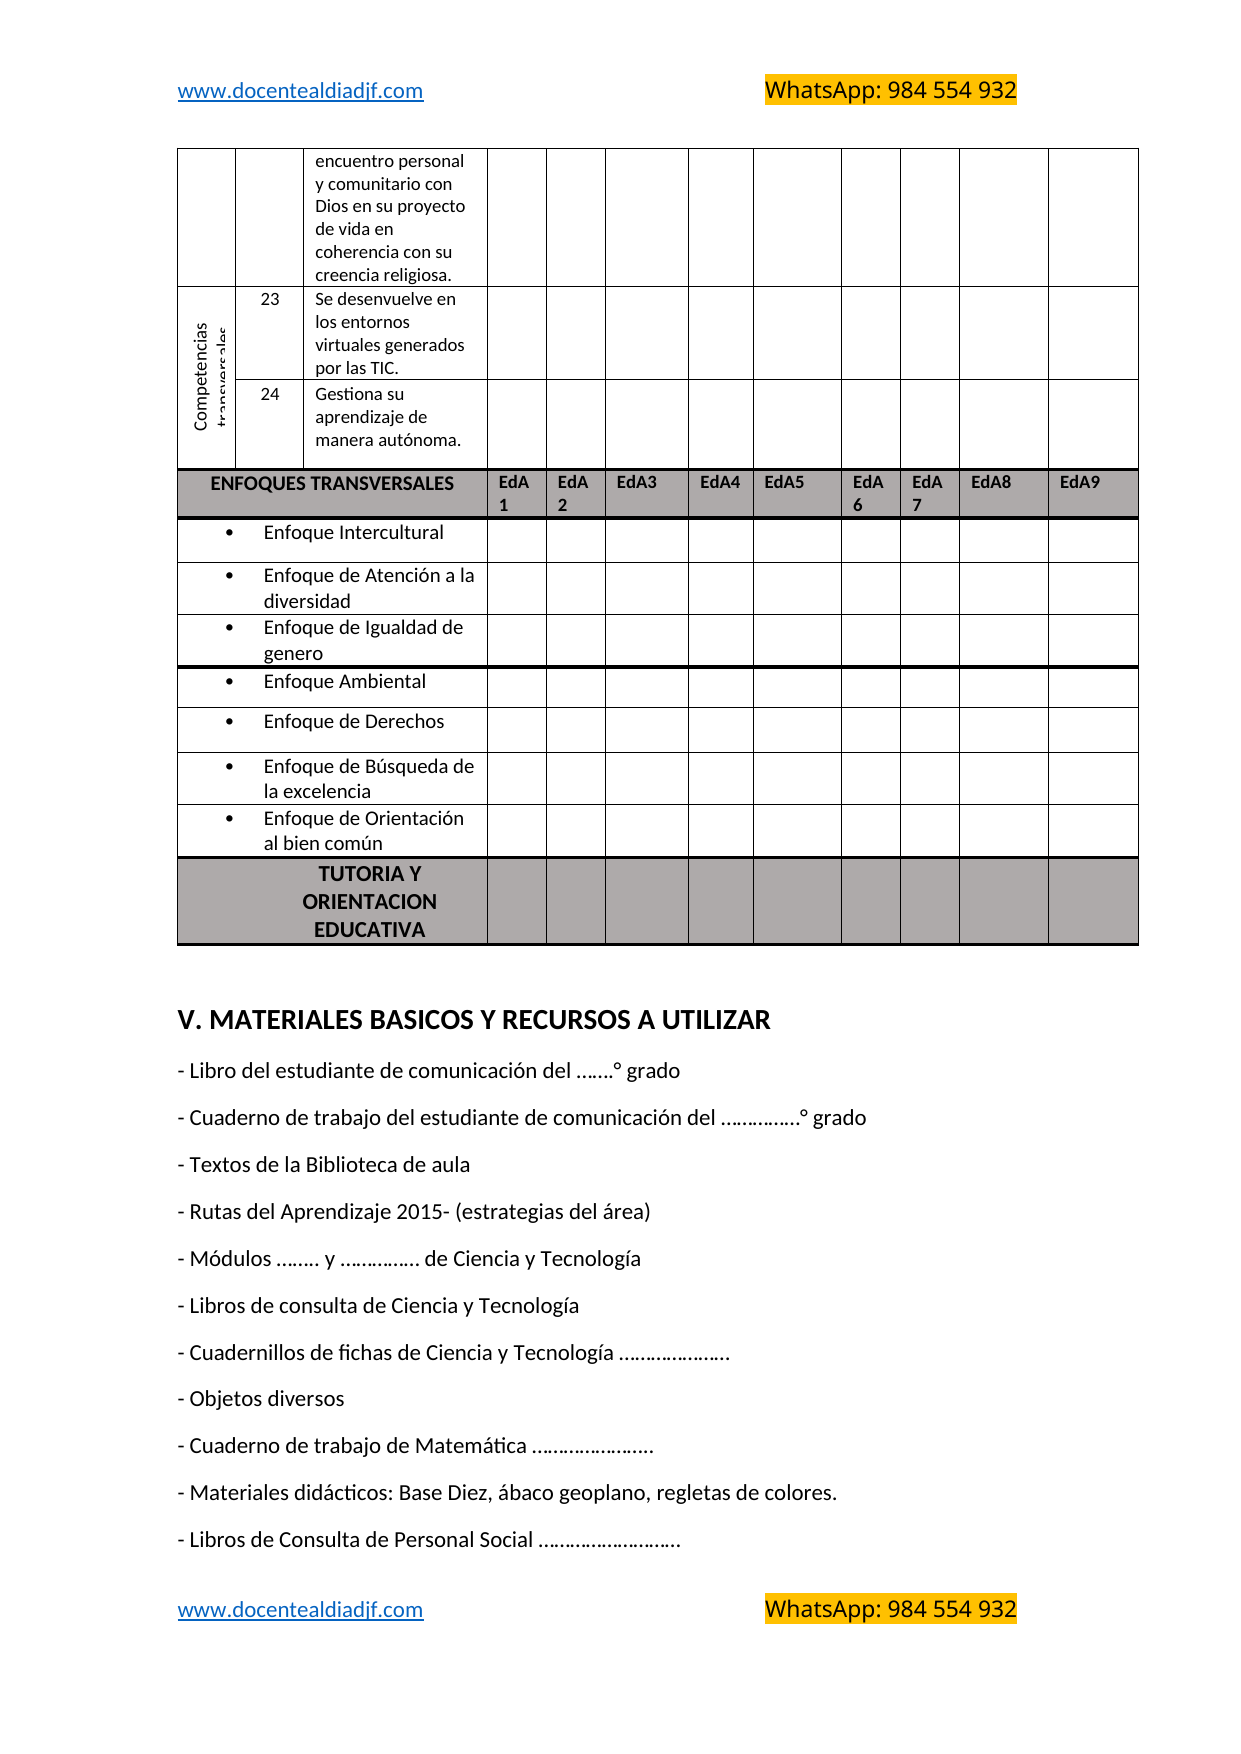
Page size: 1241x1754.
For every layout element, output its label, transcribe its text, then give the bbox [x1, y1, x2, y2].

table_cell [1049, 708, 1138, 752]
table_cell [1049, 520, 1138, 562]
table_cell EdA2 [547, 471, 605, 516]
table_cell [901, 805, 959, 856]
table_cell [1049, 805, 1138, 856]
table_cell EdA5 [754, 471, 841, 516]
table_cell EdA8 [960, 471, 1048, 516]
table_cell [754, 149, 841, 286]
table_cell [488, 563, 546, 613]
table_cell Enfoque Ambiental [178, 669, 487, 707]
table_cell [960, 805, 1048, 856]
table_cell [842, 149, 900, 286]
table_cell [901, 380, 959, 467]
table_cell [754, 859, 841, 943]
table_cell [488, 615, 546, 665]
table_cell [960, 615, 1048, 665]
table_cell [754, 287, 841, 379]
table_cell [689, 380, 753, 467]
text - Cuadernillos de fichas de Ciencia y Tecnología ………………… [177, 1338, 1063, 1366]
table_cell Enfoque de Atención a la diversidad [178, 563, 487, 613]
table_cell [1049, 615, 1138, 665]
table_cell Enfoque de Derechos [178, 708, 487, 752]
table_cell [488, 520, 546, 562]
table_cell [689, 287, 753, 379]
table_cell Enfoque de Búsqueda de la excelencia [178, 753, 487, 804]
table_cell [689, 753, 753, 804]
table_cell [606, 287, 688, 379]
table_cell [754, 708, 841, 752]
table_cell [606, 563, 688, 613]
table_cell EdA3 [606, 471, 688, 516]
table_cell [488, 708, 546, 752]
table_cell [754, 520, 841, 562]
table_cell EdA4 [689, 471, 753, 516]
table_cell [754, 563, 841, 613]
table_cell [606, 753, 688, 804]
text - Rutas del Aprendizaje 2015- (estrategias del área) [177, 1197, 1063, 1225]
table_cell [606, 859, 688, 943]
text - Libros de consulta de Ciencia y Tecnología [177, 1291, 1063, 1319]
table_cell [606, 380, 688, 467]
text - Cuaderno de trabajo de Matemática ………………….. [177, 1431, 1063, 1459]
table_cell EdA7 [901, 471, 959, 516]
table_cell [754, 669, 841, 707]
table_cell [1049, 753, 1138, 804]
table_cell [842, 615, 900, 665]
text - Cuaderno de trabajo del estudiante de comunicación del ……………° grado [177, 1103, 1063, 1131]
table_cell Enfoque de Orientación al bien común [178, 805, 487, 856]
text - Libros de Consulta de Personal Social ……………………… [177, 1525, 1063, 1553]
table_cell [547, 708, 605, 752]
table_cell [547, 149, 605, 286]
table_cell [606, 615, 688, 665]
table_cell [488, 753, 546, 804]
table_cell [606, 708, 688, 752]
table_cell [842, 520, 900, 562]
table_cell [901, 520, 959, 562]
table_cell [304, 149, 487, 286]
table_cell [901, 708, 959, 752]
table_cell [606, 149, 688, 286]
table_cell [547, 287, 605, 379]
table_cell [488, 805, 546, 856]
table_cell [547, 753, 605, 804]
table_cell [960, 149, 1048, 286]
table_cell [842, 380, 900, 467]
table_cell [547, 669, 605, 707]
table_cell [960, 669, 1048, 707]
table_cell [547, 805, 605, 856]
table_cell [1049, 859, 1138, 943]
table_cell [689, 708, 753, 752]
table_cell [754, 615, 841, 665]
table_cell Gestiona su aprendizaje de manera autónoma. [304, 380, 487, 467]
table_cell ENFOQUES TRANSVERSALES [178, 471, 487, 516]
text - Libro del estudiante de comunicación del …….° grado [177, 1056, 1063, 1084]
table_cell [488, 149, 546, 286]
table_cell [842, 287, 900, 379]
table_cell [901, 287, 959, 379]
table_cell [689, 520, 753, 562]
table_cell [842, 708, 900, 752]
table_cell [488, 287, 546, 379]
table_cell [547, 520, 605, 562]
table_cell [1049, 380, 1138, 467]
table_cell [606, 805, 688, 856]
table_cell [960, 287, 1048, 379]
table_cell [842, 805, 900, 856]
table_cell [960, 520, 1048, 562]
text - Materiales didácticos: Base Diez, ábaco geoplano, regletas de colores. [177, 1478, 1063, 1506]
table_cell [754, 380, 841, 467]
table_cell [842, 563, 900, 613]
table_cell [689, 805, 753, 856]
text - Módulos …….. y …………… de Ciencia y Tecnología [177, 1244, 1063, 1272]
table_cell TUTORIA Y ORIENTACION EDUCATIVA [178, 859, 487, 943]
table_cell [689, 859, 753, 943]
table_cell EdA1 [488, 471, 546, 516]
table_cell EdA9 [1049, 471, 1138, 516]
table_cell [606, 520, 688, 562]
table_cell [1049, 149, 1138, 286]
table_cell [901, 859, 959, 943]
table_cell [1049, 287, 1138, 379]
table_cell EdA6 [842, 471, 900, 516]
table_cell [901, 563, 959, 613]
table_cell [488, 859, 546, 943]
table_cell [842, 859, 900, 943]
table_cell Enfoque de Igualdad de genero [178, 615, 487, 665]
table_cell [754, 753, 841, 804]
text V. MATERIALES BASICOS Y RECURSOS A UTILIZAR [177, 1001, 1063, 1037]
table_cell [901, 615, 959, 665]
table_cell [488, 380, 546, 467]
table_cell Enfoque Intercultural [178, 520, 487, 562]
table_cell [842, 753, 900, 804]
table_cell [960, 708, 1048, 752]
table_cell [547, 563, 605, 613]
table_cell 23 [236, 287, 303, 379]
table_cell [901, 753, 959, 804]
table_cell 22 [236, 149, 303, 286]
text - Textos de la Biblioteca de aula [177, 1150, 1063, 1178]
table_cell [1049, 563, 1138, 613]
table_cell [606, 669, 688, 707]
table_cell [960, 563, 1048, 613]
table_cell [547, 380, 605, 467]
table_cell 24 [236, 380, 303, 467]
table_cell [1049, 669, 1138, 707]
table_cell [960, 380, 1048, 467]
table_cell [488, 669, 546, 707]
table_cell [960, 753, 1048, 804]
table_cell Se desenvuelve en los entornos virtuales generados por las TIC. [304, 287, 487, 379]
table_cell [901, 669, 959, 707]
table_cell [689, 149, 753, 286]
table_cell [842, 669, 900, 707]
table_cell [547, 615, 605, 665]
table_cell [689, 669, 753, 707]
table_cell [960, 859, 1048, 943]
table_cell [754, 805, 841, 856]
table_cell [901, 149, 959, 286]
table_cell Competencias transversales [178, 287, 235, 467]
text - Objetos diversos [177, 1384, 1063, 1412]
table_cell [689, 615, 753, 665]
table_cell [547, 859, 605, 943]
table_cell [689, 563, 753, 613]
